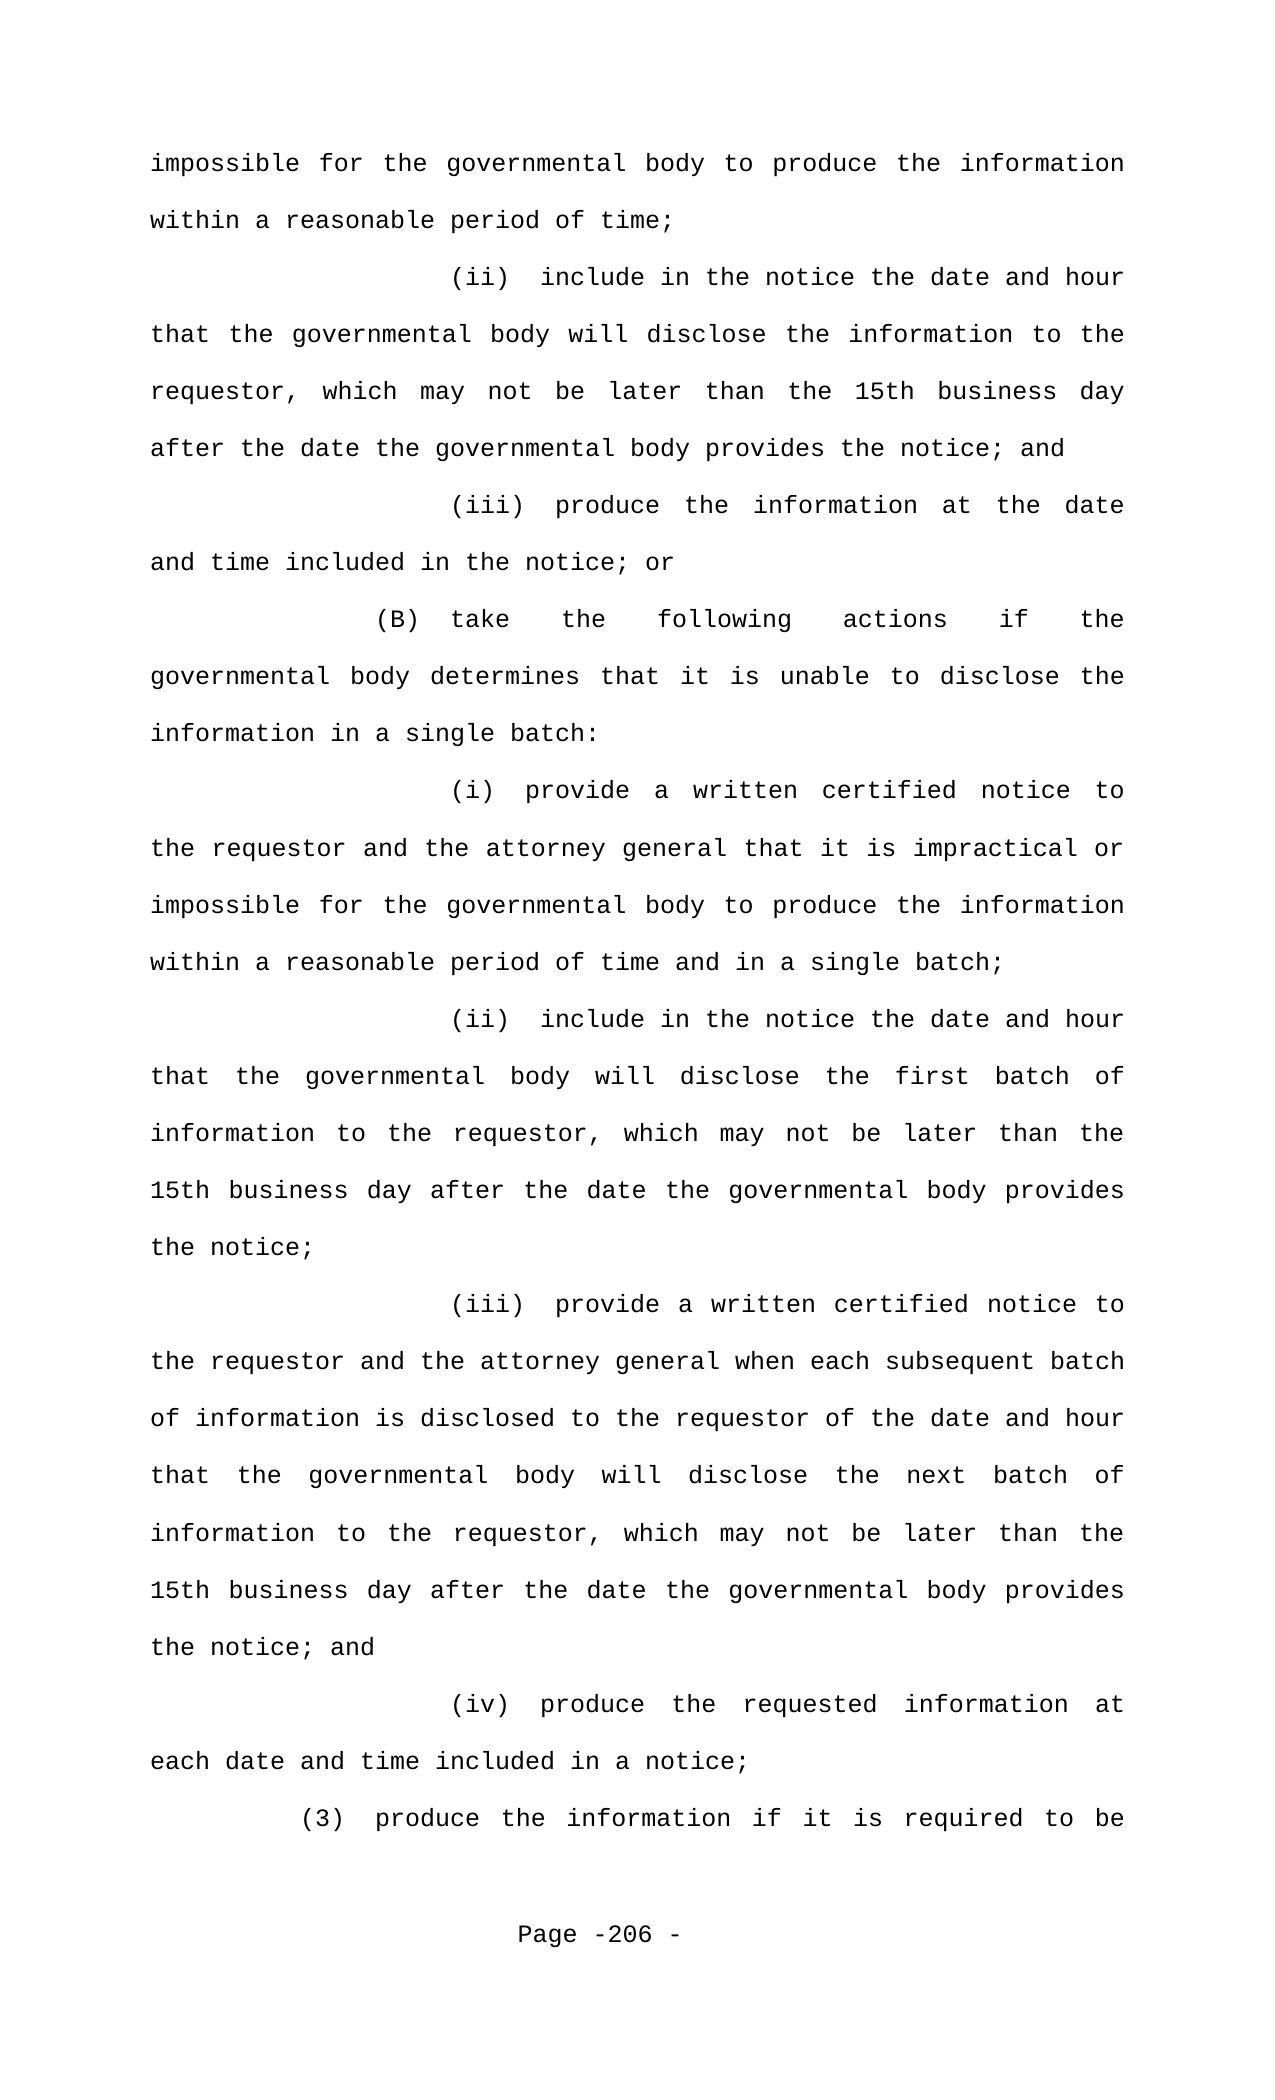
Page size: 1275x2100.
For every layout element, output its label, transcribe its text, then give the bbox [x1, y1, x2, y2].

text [150, 1805, 1125, 1834]
text (i) provide a written certified notice to the requestor and the attorney general that it is impractical or impossible for the governmental body to produce the information within a reasonable period of time and in a single batch; [150, 778, 1125, 978]
text (B) take the following actions if the governmental body determines that it is unable to disclose the information in a single batch: [150, 607, 1125, 749]
text (iii) produce the information at the date and time included in the notice; or [150, 492, 1125, 578]
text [150, 150, 1125, 236]
text (ii) include in the notice the date and hour that the governmental body will disclose the information to the requestor, which may not be later than the 15th business day after the date the governmental body provides the notice; and [150, 264, 1125, 464]
text (iv) produce the requested information at each date and time included in a notice; [150, 1691, 1125, 1777]
text (iii) provide a written certified notice to the requestor and the attorney general when each subsequent batch of information is disclosed to the requestor of the date and hour that the governmental body will disclose the next batch of information to the requestor, which may not be later than the 15th business day after the date the governmental body provides the notice; and [150, 1292, 1125, 1663]
text (ii) include in the notice the date and hour that the governmental body will disclose the first batch of information to the requestor, which may not be later than the 15th business day after the date the governmental body provides the notice; [150, 1006, 1125, 1263]
